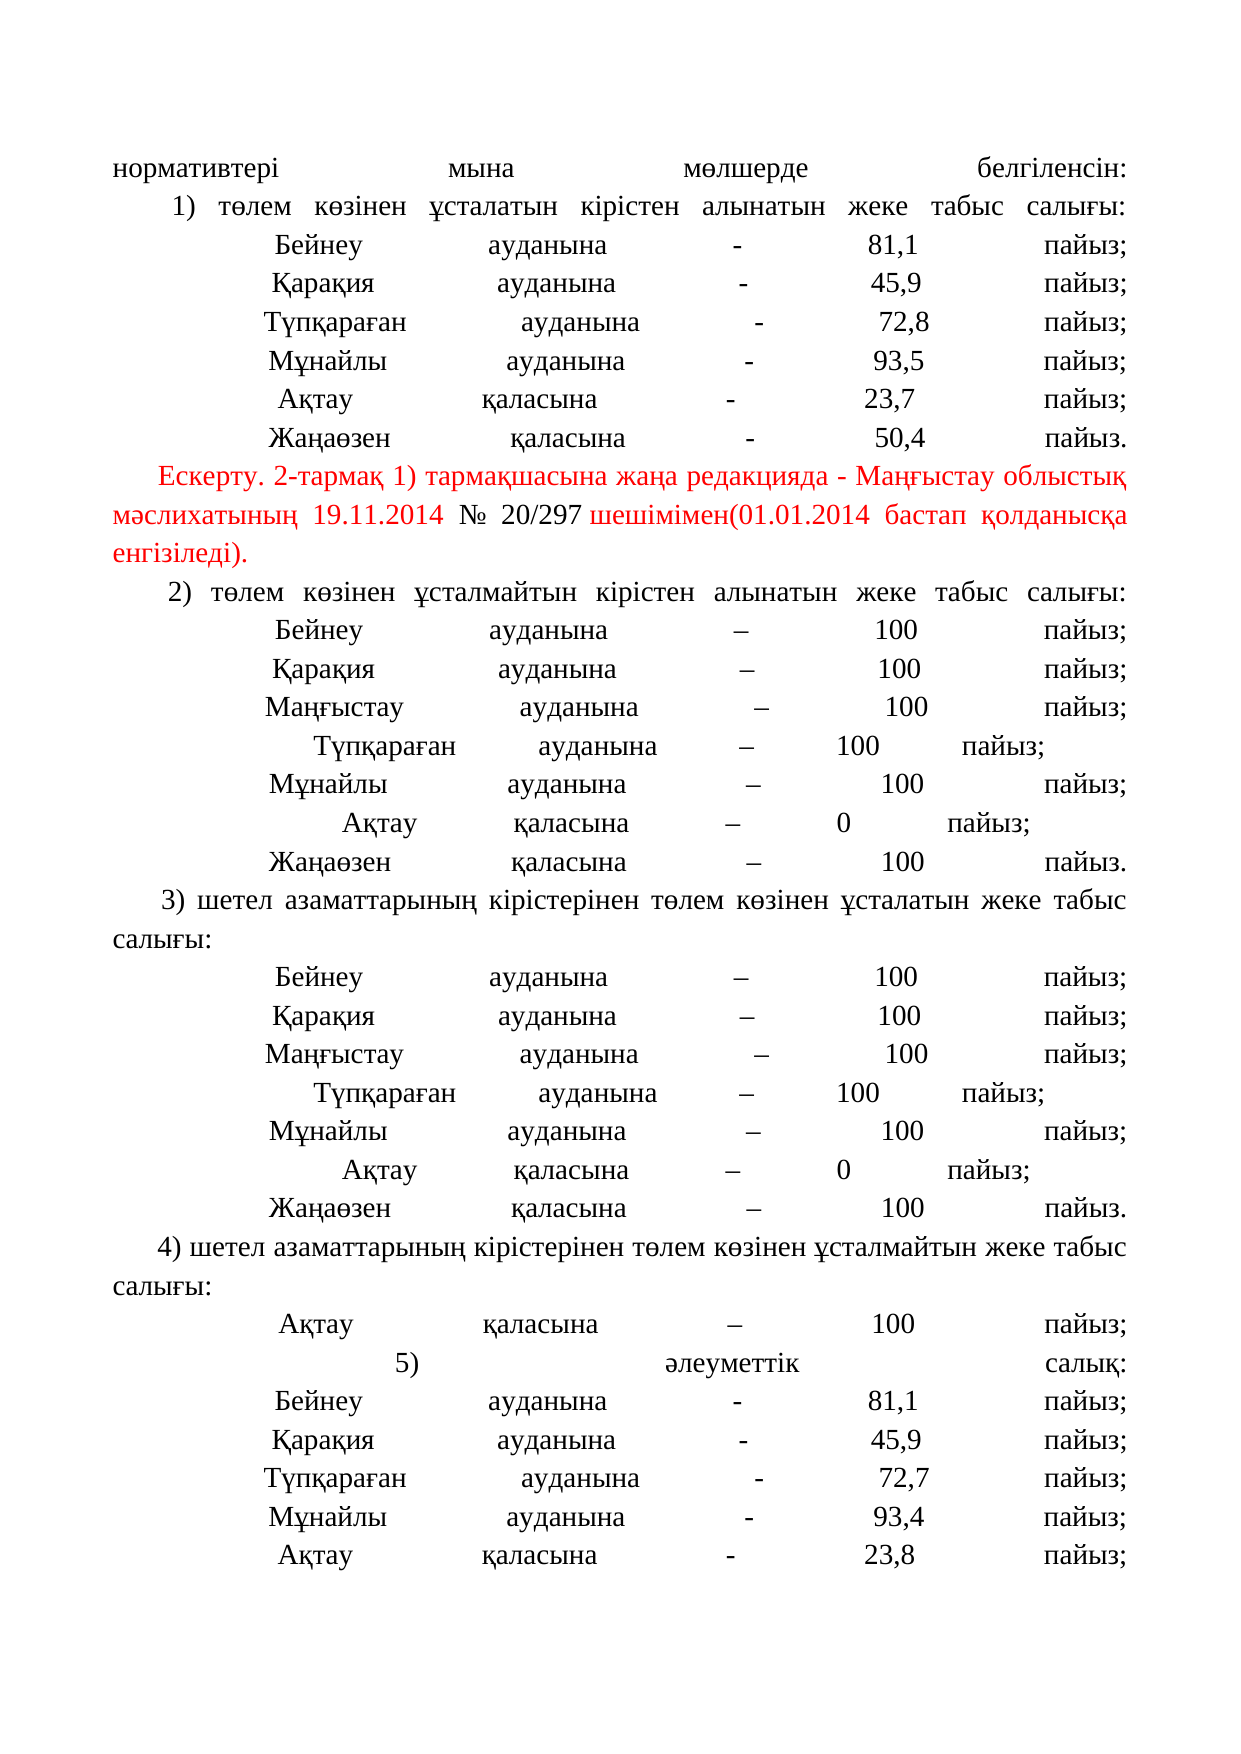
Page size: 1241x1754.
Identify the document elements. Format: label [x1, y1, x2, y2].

text [112, 150, 1128, 1571]
